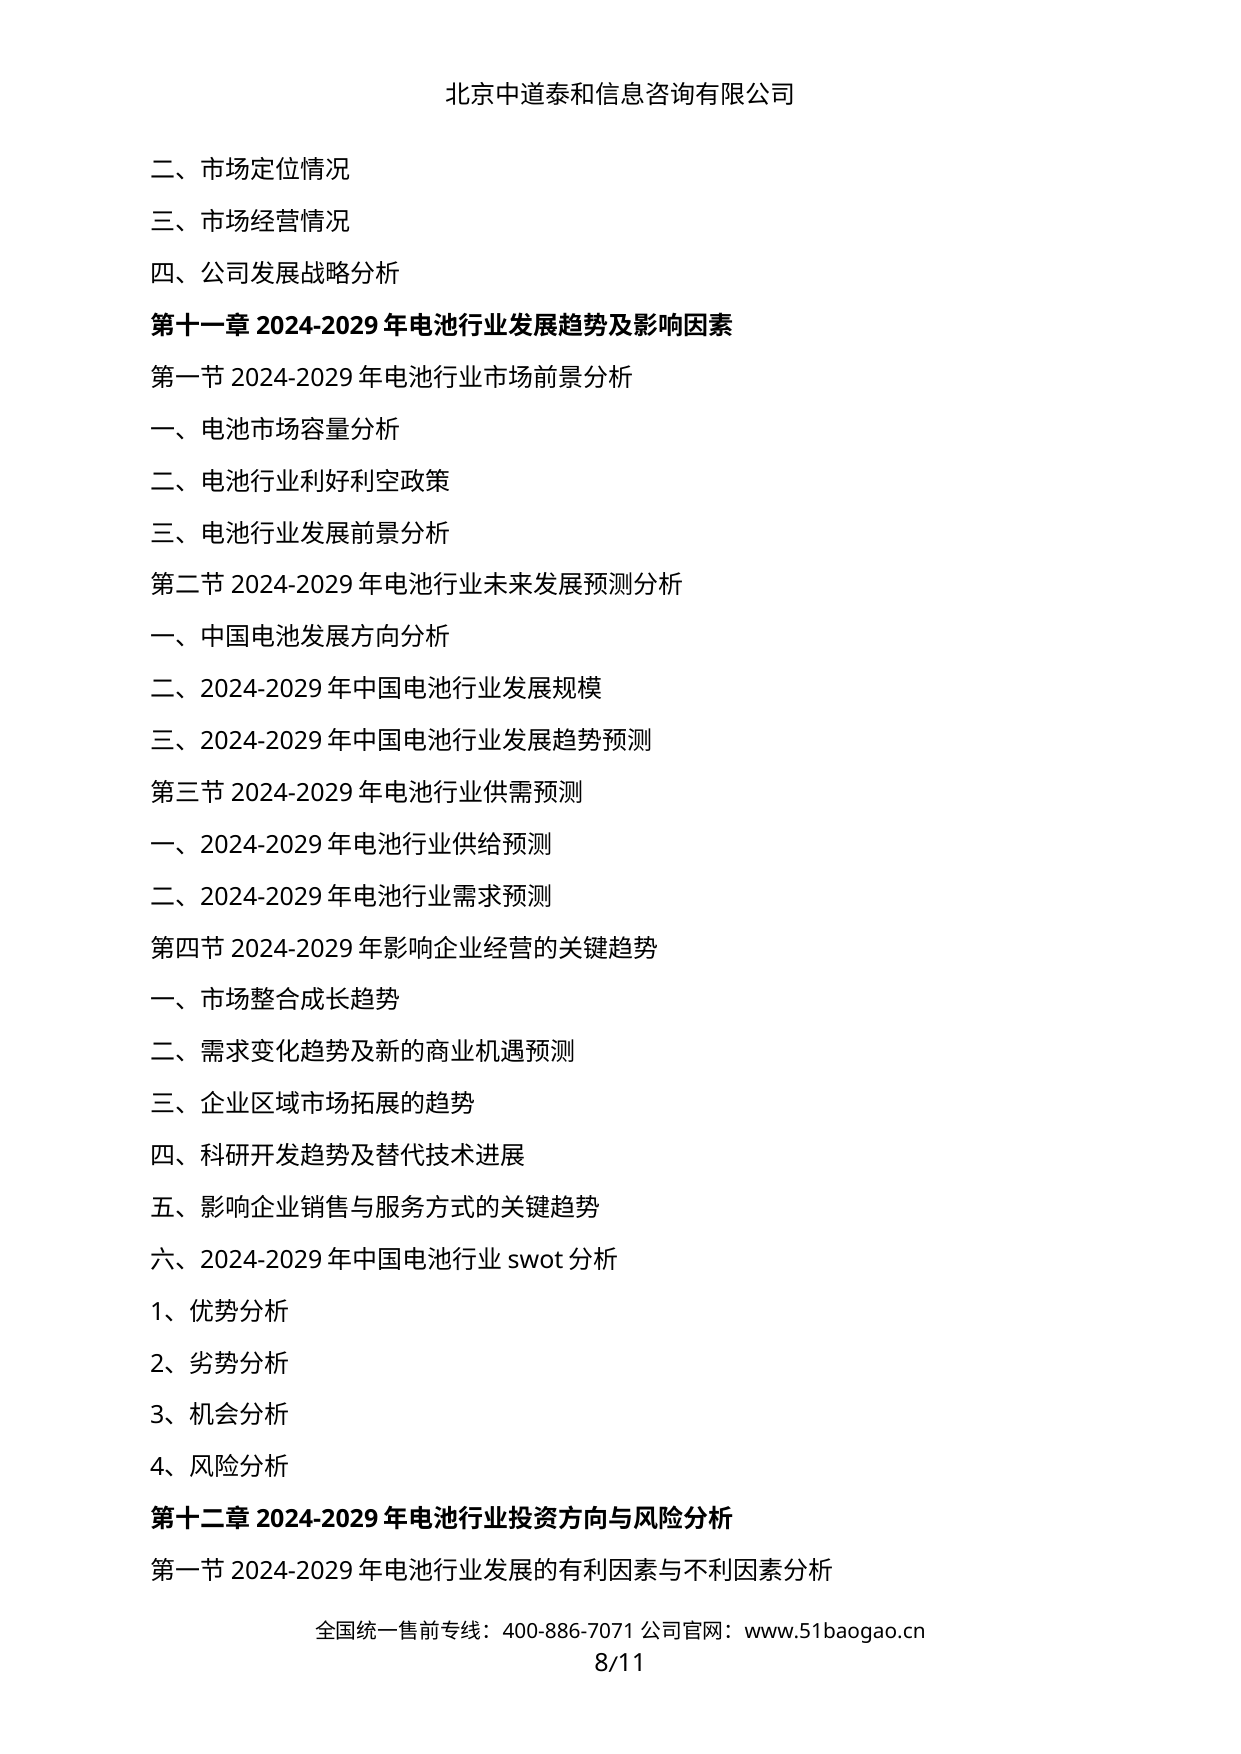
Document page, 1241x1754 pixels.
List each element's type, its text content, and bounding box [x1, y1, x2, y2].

text 第十二章 2024-2029年电池行业投资方向与风险分析 [150, 1499, 1090, 1535]
text 一、电池市场容量分析 [150, 409, 1090, 446]
text 三、电池行业发展前景分析 [150, 513, 1090, 549]
text 第一节 2024-2029年电池行业发展的有利因素与不利因素分析 [150, 1551, 1090, 1587]
text 四、科研开发趋势及替代技术进展 [150, 1136, 1090, 1172]
text 2、劣势分析 [150, 1343, 1090, 1379]
text 4、风险分析 [150, 1447, 1090, 1483]
text 第十一章 2024-2029年电池行业发展趋势及影响因素 [150, 306, 1090, 342]
text 第四节 2024-2029年影响企业经营的关键趋势 [150, 928, 1090, 964]
text 1、优势分析 [150, 1291, 1090, 1327]
text 二、2024-2029年电池行业需求预测 [150, 876, 1090, 912]
text 第一节 2024-2029年电池行业市场前景分析 [150, 357, 1090, 394]
text 二、电池行业利好利空政策 [150, 461, 1090, 497]
text 二、2024-2029年中国电池行业发展规模 [150, 669, 1090, 705]
text 3、机会分析 [150, 1395, 1090, 1431]
text 第二节 2024-2029年电池行业未来发展预测分析 [150, 565, 1090, 601]
text 一、中国电池发展方向分析 [150, 617, 1090, 653]
text 二、需求变化趋势及新的商业机遇预测 [150, 1032, 1090, 1068]
text 一、2024-2029年电池行业供给预测 [150, 824, 1090, 861]
text 五、影响企业销售与服务方式的关键趋势 [150, 1187, 1090, 1224]
text 三、企业区域市场拓展的趋势 [150, 1084, 1090, 1120]
text 二、市场定位情况 [150, 150, 1090, 186]
text 三、2024-2029年中国电池行业发展趋势预测 [150, 721, 1090, 757]
text 三、市场经营情况 [150, 202, 1090, 238]
text 六、2024-2029年中国电池行业swot分析 [150, 1239, 1090, 1276]
text 一、市场整合成长趋势 [150, 980, 1090, 1016]
text 第三节 2024-2029年电池行业供需预测 [150, 772, 1090, 809]
text 四、公司发展战略分析 [150, 254, 1090, 290]
